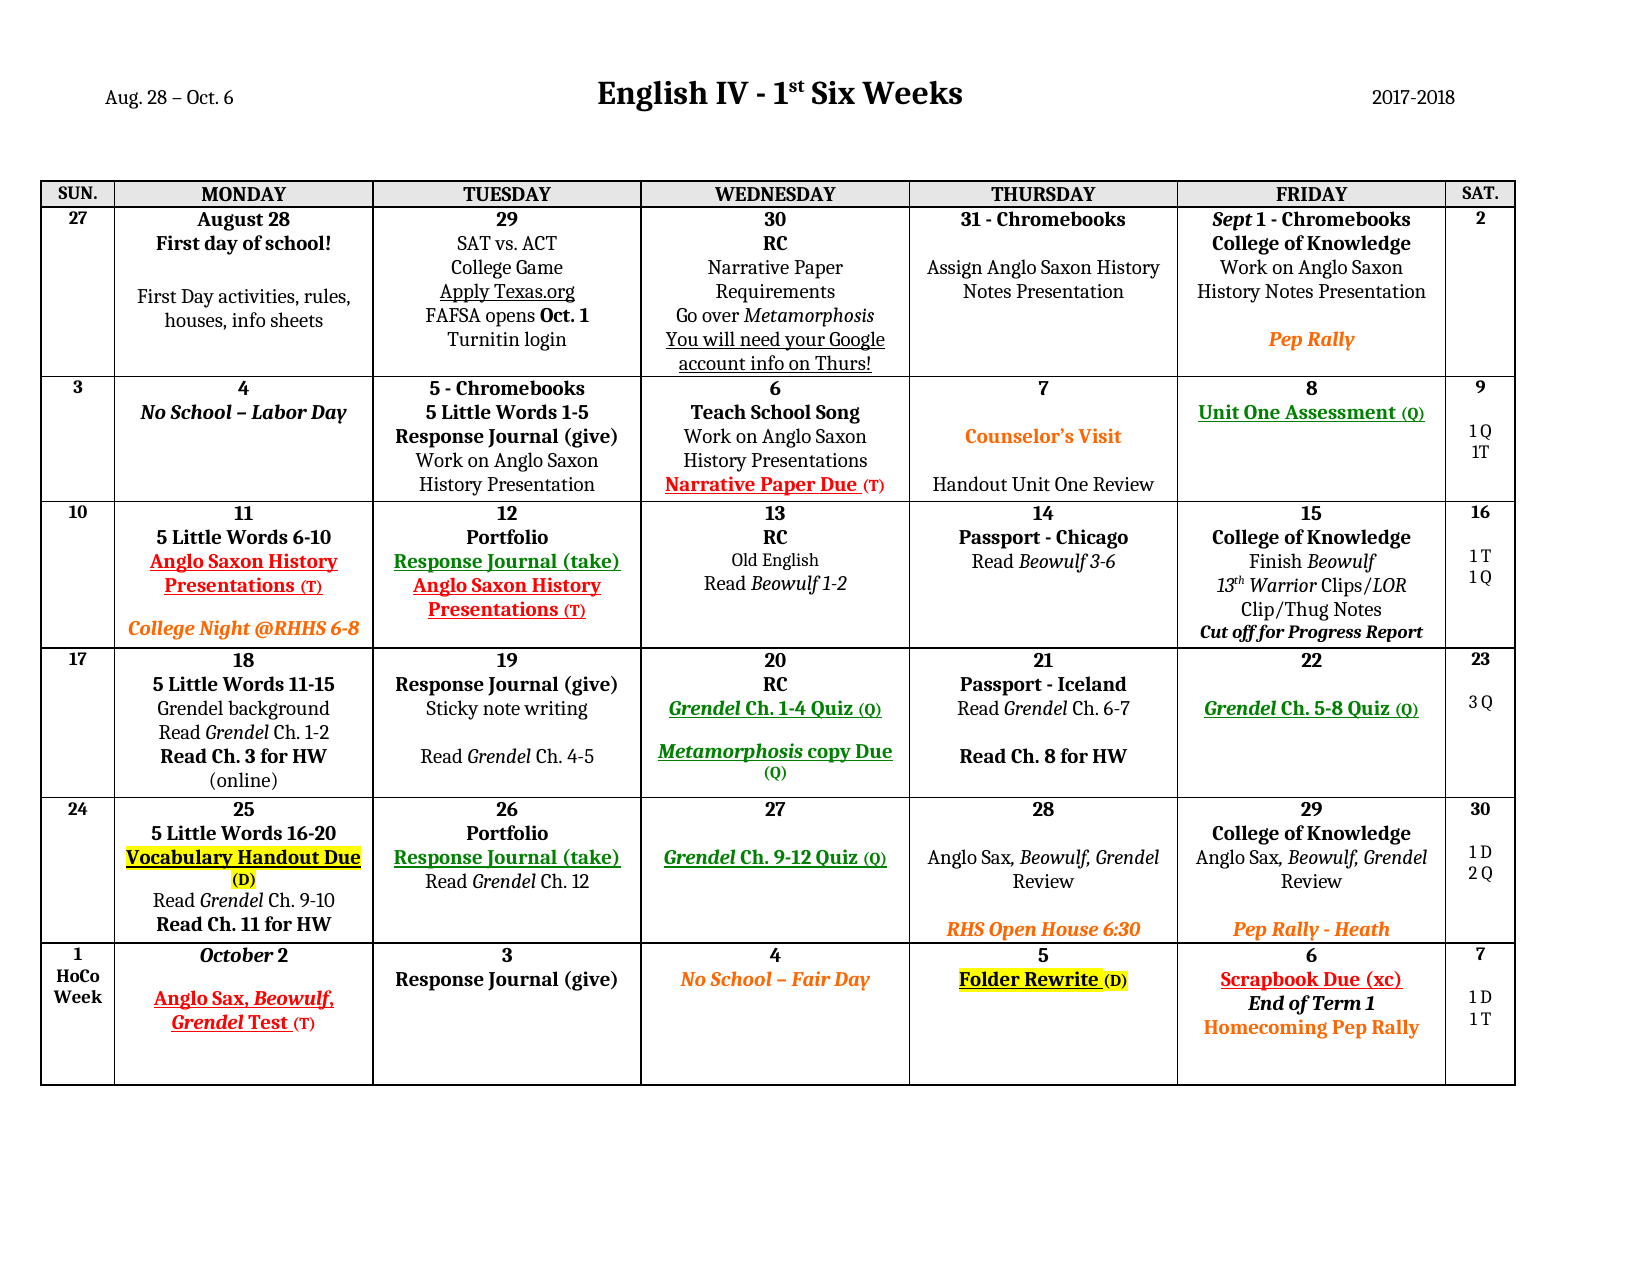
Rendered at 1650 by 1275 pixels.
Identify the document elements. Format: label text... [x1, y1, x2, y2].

table_cell 27 [42, 208, 114, 376]
table_cell 3 Response Journal (give) [374, 944, 640, 1084]
table_cell 9 1 Q 1T [1446, 377, 1514, 501]
table_cell 7 Counselor’s Visit Handout Unit One Review [910, 377, 1177, 501]
table_cell 2 [1446, 208, 1514, 376]
table_cell 20 RC Grendel Ch. 1-4 Quiz (Q) Metamorphosis copy Due (Q) [642, 649, 909, 796]
table_cell 4 No School – Labor Day [115, 377, 372, 501]
table_header WEDNESDAY [642, 182, 909, 206]
table_cell Sept 1 - Chromebooks College of Knowledge Work on Anglo Saxon History Notes Presentation Pep Rally [1178, 208, 1445, 376]
table_cell 30 RC Narrative Paper Requirements Go over Metamorphosis You will need your Google account info on Thurs! [642, 208, 909, 376]
table_cell 6 Scrapbook Due (xc) End of Term 1 Homecoming Pep Rally [1178, 944, 1445, 1084]
table_cell 8 Unit One Assessment (Q) [1178, 377, 1445, 501]
table_header TUESDAY [374, 182, 640, 206]
table_cell 21 Passport - Iceland Read Grendel Ch. 6-7 Read Ch. 8 for HW [910, 649, 1177, 796]
table_cell 5 Folder Rewrite (D) [910, 944, 1177, 1084]
table_header SAT. [1446, 182, 1514, 206]
table_cell October 2 Anglo Sax, Beowulf, Grendel Test (T) [115, 944, 372, 1084]
table_cell 31 - Chromebooks Assign Anglo Saxon History Notes Presentation [910, 208, 1177, 376]
table_cell 10 [42, 502, 114, 647]
table_header MONDAY [115, 182, 372, 206]
table_cell 17 [42, 649, 114, 796]
table_cell 24 [42, 798, 114, 942]
table_cell 27 Grendel Ch. 9-12 Quiz (Q) [642, 798, 909, 942]
table_cell 22 Grendel Ch. 5-8 Quiz (Q) [1178, 649, 1445, 796]
table_cell 18 5 Little Words 11-15 Grendel background Read Grendel Ch. 1-2 Read Ch. 3 for HW (online) [115, 649, 372, 796]
table_cell 23 3 Q [1446, 649, 1514, 796]
table_cell 25 5 Little Words 16-20 Vocabulary Handout Due (D) Read Grendel Ch. 9-10 Read Ch. 11 for HW [115, 798, 372, 942]
table_cell 4 No School – Fair Day [642, 944, 909, 1084]
table_cell 7 1 D 1 T [1446, 944, 1514, 1084]
table_cell 6 Teach School Song Work on Anglo Saxon History Presentations Narrative Paper Due (T) [642, 377, 909, 501]
table_header SUN. [42, 182, 114, 206]
table_header FRIDAY [1178, 182, 1445, 206]
table_cell 14 Passport - Chicago Read Beowulf 3-6 [910, 502, 1177, 647]
table_cell 3 [42, 377, 114, 501]
table_cell August 28 First day of school! First Day activities, rules, houses, info sheets [115, 208, 372, 376]
table_cell 29 College of Knowledge Anglo Sax, Beowulf, Grendel Review Pep Rally - Heath [1178, 798, 1445, 942]
table_cell 1 HoCo Week [42, 944, 114, 1084]
table_cell 11 5 Little Words 6-10 Anglo Saxon History Presentations (T) College Night @RHHS 6-8 [115, 502, 372, 647]
table_cell 12 Portfolio Response Journal (take) Anglo Saxon History Presentations (T) [374, 502, 640, 647]
table_cell 29 SAT vs. ACT College Game Apply Texas.org FAFSA opens Oct. 1 Turnitin login [374, 208, 640, 376]
table_cell 30 1 D 2 Q [1446, 798, 1514, 942]
table_cell 13 RC Old English Read Beowulf 1-2 [642, 502, 909, 647]
table_cell 19 Response Journal (give) Sticky note writing Read Grendel Ch. 4-5 [374, 649, 640, 796]
table_header THURSDAY [910, 182, 1177, 206]
table_cell 16 1 T 1 Q [1446, 502, 1514, 647]
table_cell 28 Anglo Sax, Beowulf, Grendel Review RHS Open House 6:30 [910, 798, 1177, 942]
table_cell 15 College of Knowledge Finish Beowulf 13th Warrior Clips/LOR Clip/Thug Notes Cut off for Progress Report [1178, 502, 1445, 647]
table_cell 5 - Chromebooks 5 Little Words 1-5 Response Journal (give) Work on Anglo Saxon History Presentation [374, 377, 640, 501]
table_cell 26 Portfolio Response Journal (take) Read Grendel Ch. 12 [374, 798, 640, 942]
